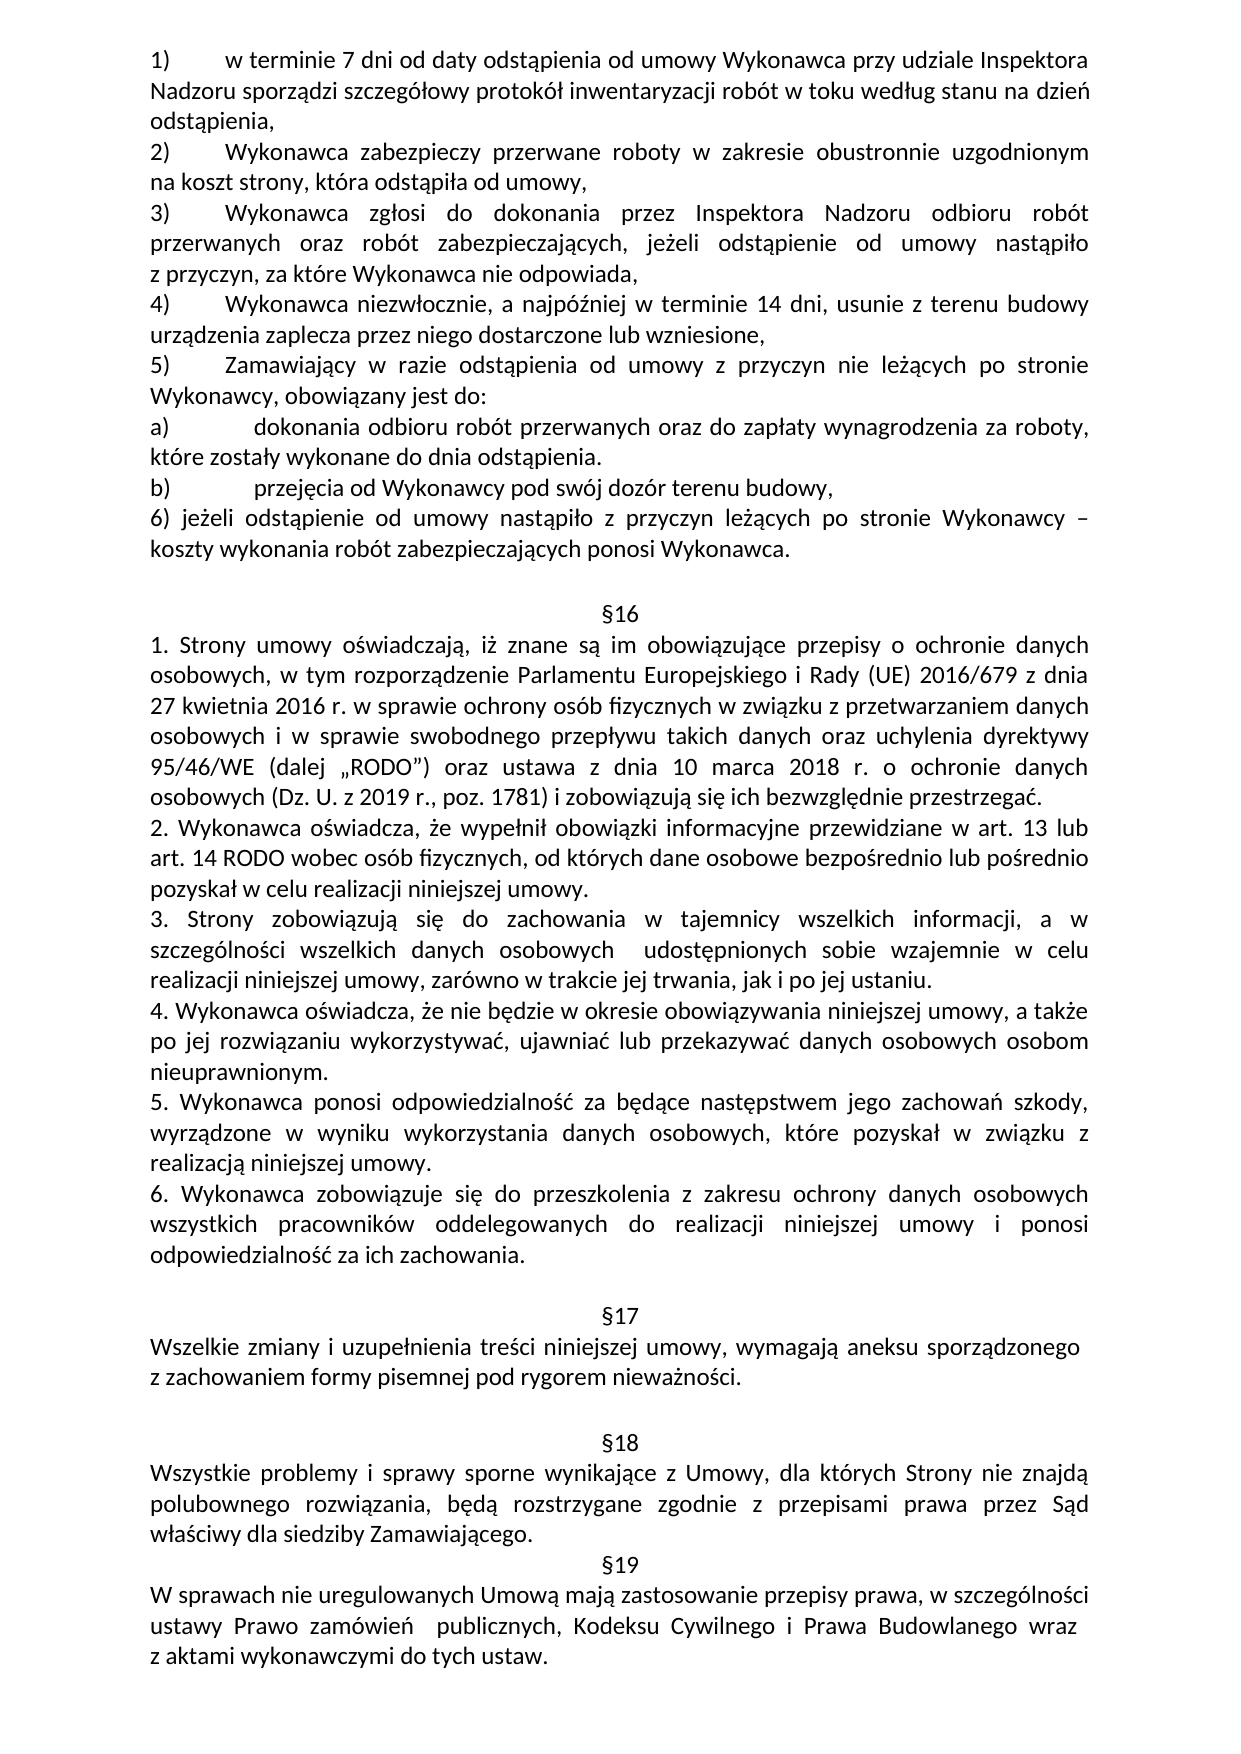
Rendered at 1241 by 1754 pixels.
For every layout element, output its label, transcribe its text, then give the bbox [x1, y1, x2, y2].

text §18 [150, 1427, 1090, 1457]
text §17 [150, 1300, 1090, 1331]
text W sprawach nie uregulowanych Umową mają zastosowanie przepisy prawa, w szczególności ustawy Prawo zamówień publicznych, Kodeksu Cywilnego i Prawa Budowlanego wraz z aktami wykonawczymi do tych ustaw. [150, 1579, 1090, 1671]
list Wykonawca zabezpieczy przerwane roboty w zakresie obustronnie uzgodnionym na koszt strony, która odstąpiła od umowy, [150, 136, 1090, 197]
text §16 [150, 598, 1090, 629]
text 1. Strony umowy oświadczają, iż znane są im obowiązujące przepisy o ochronie danych osobowych, w tym rozporządzenie Parlamentu Europejskiego i Rady (UE) 2016/679 z dnia 27 kwietnia 2016 r. w sprawie ochrony osób fizycznych w związku z przetwarzaniem danych osobowych i w sprawie swobodnego przepływu takich danych oraz uchylenia dyrektywy 95/46/WE (dalej „RODO”) oraz ustawa z dnia 10 marca 2018 r. o ochronie danych osobowych (Dz. U. z 2019 r., poz. 1781) i zobowiązują się ich bezwzględnie przestrzegać. [150, 629, 1090, 812]
text 3. Strony zobowiązują się do zachowania w tajemnicy wszelkich informacji, a w szczególności wszelkich danych osobowych udostępnionych sobie wzajemnie w celu realizacji niniejszej umowy, zarówno w trakcie jej trwania, jak i po jej ustaniu. [150, 903, 1090, 995]
list dokonania odbioru robót przerwanych oraz do zapłaty wynagrodzenia za roboty, które zostały wykonane do dnia odstąpienia. [150, 411, 1090, 472]
text 6. Wykonawca zobowiązuje się do przeszkolenia z zakresu ochrony danych osobowych wszystkich pracowników oddelegowanych do realizacji niniejszej umowy i ponosi odpowiedzialność za ich zachowania. [150, 1178, 1090, 1270]
text §19 [150, 1549, 1090, 1579]
text 6) jeżeli odstąpienie od umowy nastąpiło z przyczyn leżących po stronie Wykonawcy – koszty wykonania robót zabezpieczających ponosi Wykonawca. [150, 502, 1090, 563]
text 4. Wykonawca oświadcza, że nie będzie w okresie obowiązywania niniejszej umowy, a także po jej rozwiązaniu wykorzystywać, ujawniać lub przekazywać danych osobowych osobom nieuprawnionym. [150, 995, 1090, 1087]
list w terminie 7 dni od daty odstąpienia od umowy Wykonawca przy udziale Inspektora Nadzoru sporządzi szczegółowy protokół inwentaryzacji robót w toku według stanu na dzień odstąpienia, [150, 44, 1090, 136]
list Wykonawca niezwłocznie, a najpóźniej w terminie 14 dni, usunie z terenu budowy urządzenia zaplecza przez niego dostarczone lub wzniesione, [150, 288, 1090, 349]
text 2. Wykonawca oświadcza, że wypełnił obowiązki informacyjne przewidziane w art. 13 lub art. 14 RODO wobec osób fizycznych, od których dane osobowe bezpośrednio lub pośrednio pozyskał w celu realizacji niniejszej umowy. [150, 812, 1090, 903]
list przejęcia od Wykonawcy pod swój dozór terenu budowy, [150, 472, 1090, 502]
text Wszelkie zmiany i uzupełnienia treści niniejszej umowy, wymagają aneksu sporządzonego z zachowaniem formy pisemnej pod rygorem nieważności. [150, 1331, 1090, 1392]
list Wykonawca zgłosi do dokonania przez Inspektora Nadzoru odbioru robót przerwanych oraz robót zabezpieczających, jeżeli odstąpienie od umowy nastąpiło z przyczyn, za które Wykonawca nie odpowiada, [150, 197, 1090, 288]
text 5. Wykonawca ponosi odpowiedzialność za będące następstwem jego zachowań szkody, wyrządzone w wyniku wykorzystania danych osobowych, które pozyskał w związku z realizacją niniejszej umowy. [150, 1087, 1090, 1178]
list Zamawiający w razie odstąpienia od umowy z przyczyn nie leżących po stronie Wykonawcy, obowiązany jest do: [150, 349, 1090, 411]
text Wszystkie problemy i sprawy sporne wynikające z Umowy, dla których Strony nie znajdą polubownego rozwiązania, będą rozstrzygane zgodnie z przepisami prawa przez Sąd właściwy dla siedziby Zamawiającego. [150, 1457, 1090, 1549]
